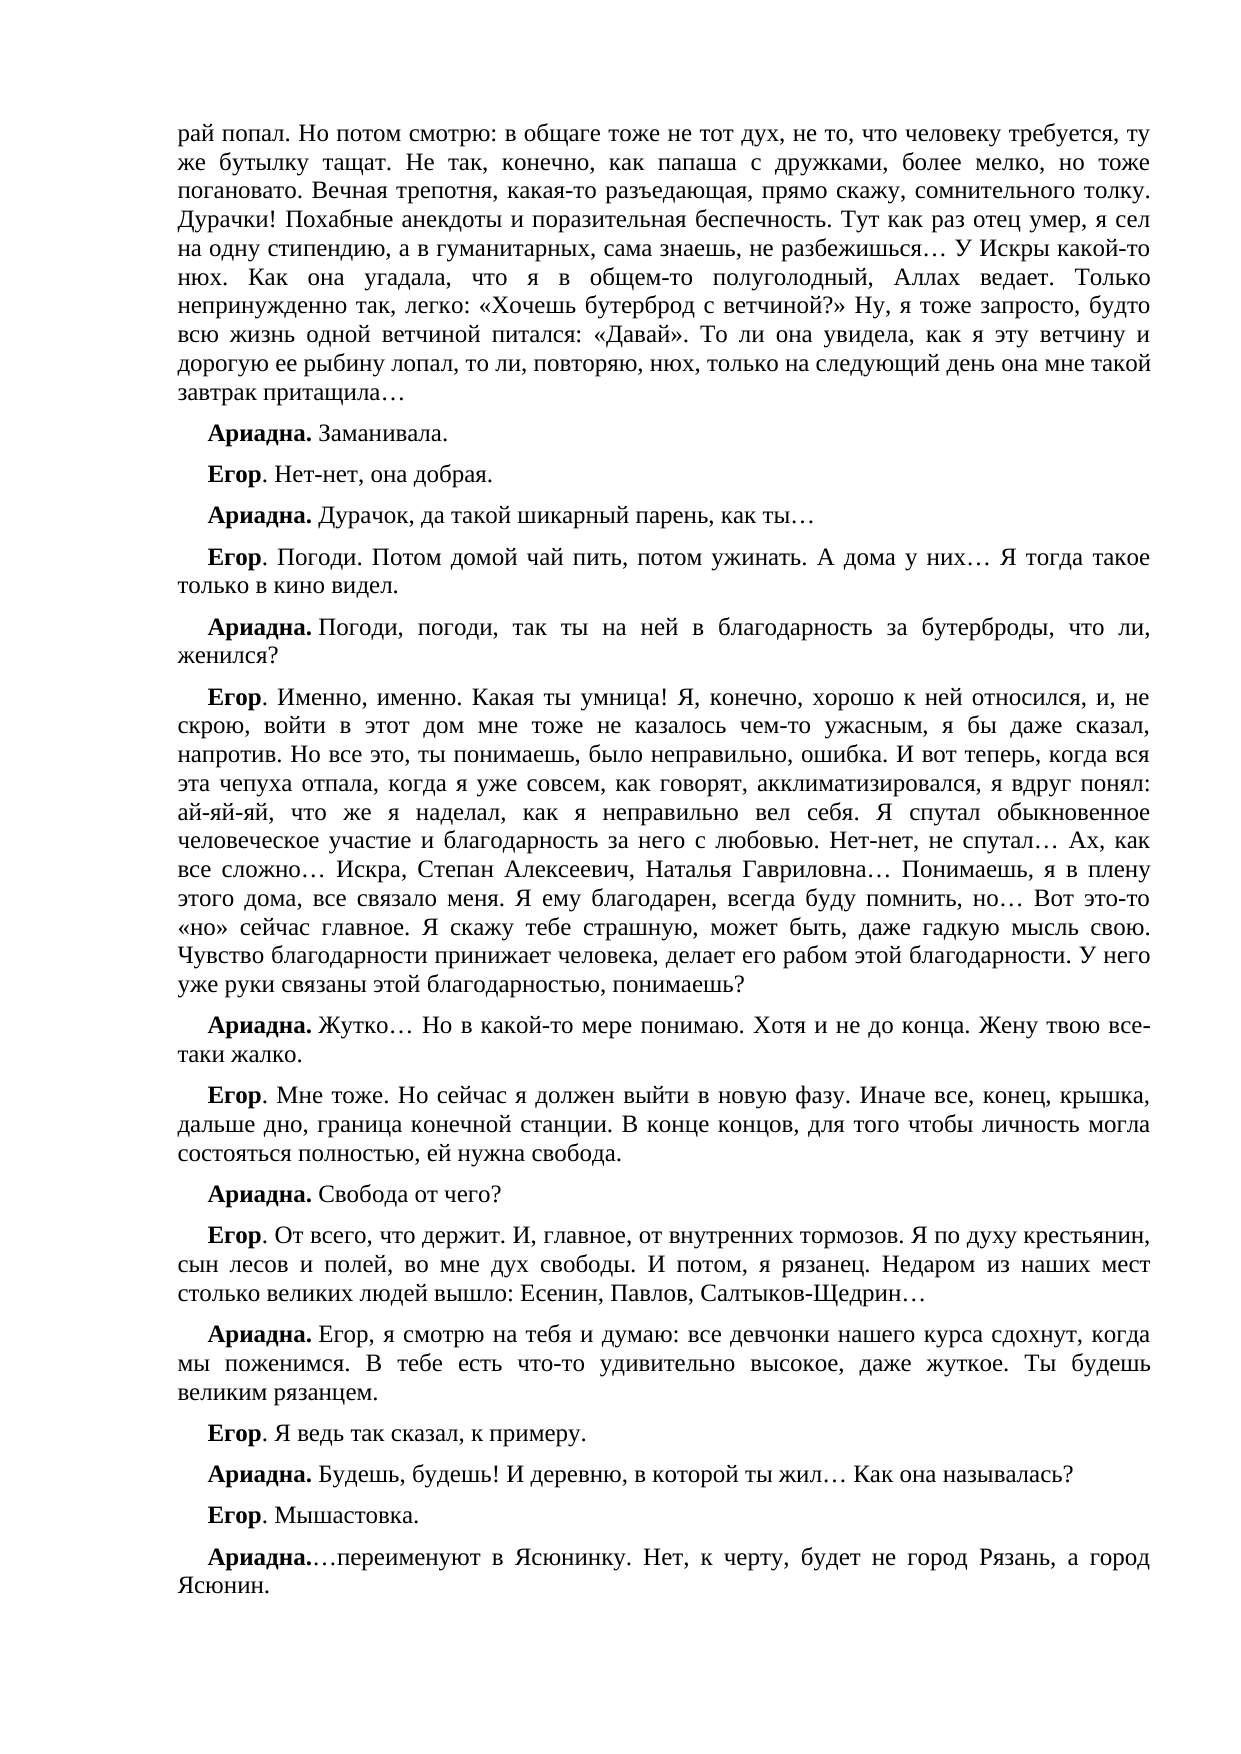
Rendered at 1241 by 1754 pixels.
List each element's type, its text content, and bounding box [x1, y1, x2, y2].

text Ариадна. Будешь, будешь! И деревню, в которой ты жил… Как она называлась? [177, 1459, 1152, 1488]
text Ариадна. Жутко… Но в какой-то мере понимаю. Хотя и не до конца. Жену твою все-таки жалко. [177, 1011, 1152, 1068]
text Егор. От всего, что держит. И, главное, от внутренних тормозов. Я по духу крестьянин, сын лесов и полей, во мне дух свободы. И потом, я рязанец. Недаром из наших мест столько великих людей вышло: Есенин, Павлов, Салтыков-Щедрин… [177, 1221, 1152, 1307]
text Ариадна.…переименуют в Ясюнинку. Нет, к черту, будет не город Рязань, а город Ясюнин. [177, 1542, 1152, 1599]
text Егор. Я ведь так сказал, к примеру. [177, 1418, 1152, 1447]
text Ариадна. Свобода от чего? [177, 1179, 1152, 1208]
text Ариадна. Дурачок, да такой шикарный парень, как ты… [177, 501, 1152, 529]
text Егор. Нет-нет, она добрая. [177, 459, 1152, 488]
text Егор. Именно, именно. Какая ты умница! Я, конечно, хорошо к ней относился, и, не скрою, войти в этот дом мне тоже не казалось чем-то ужасным, я бы даже сказал, напротив. Но все это, ты понимаешь, было неправильно, ошибка. И вот теперь, когда вся эта чепуха отпала, когда я уже совсем, как говорят, акклиматизировался, я вдруг понял: ай-яй-яй, что же я наделал, как я неправильно вел себя. Я спутал обыкновенное человеческое участие и благодарность за него с любовью. Нет-нет, не спутал… Ах, как все сложно… Искра, Степан Алексеевич, Наталья Гавриловна… Понимаешь, я в плену этого дома, все связало меня. Я ему благодарен, всегда буду помнить, но… Вот это-то «но» сейчас главное. Я скажу тебе страшную, может быть, даже гадкую мысль свою. Чувство благодарности принижает человека, делает его рабом этой благодарности. У него уже руки связаны этой благодарностью, понимаешь? [177, 682, 1152, 998]
text Ариадна. Егор, я смотрю на тебя и думаю: все девчонки нашего курса сдохнут, когда мы поженимся. В тебе есть что-то удивительно высокое, даже жуткое. Ты будешь великим рязанцем. [177, 1319, 1152, 1406]
text Ариадна. Погоди, погоди, так ты на ней в благодарность за бутерброды, что ли, женился? [177, 612, 1152, 669]
text Егор. Мне тоже. Но сейчас я должен выйти в новую фазу. Иначе все, конец, крышка, дальше дно, граница конечной станции. В конце концов, для того чтобы личность могла состояться полностью, ей нужна свобода. [177, 1081, 1152, 1167]
text Ариадна. Заманивала. [177, 418, 1152, 447]
text Егор. Мышастовка. [177, 1501, 1152, 1529]
text Егор. Погоди. Потом домой чай пить, потом ужинать. А дома у них… Я тогда такое только в кино видел. [177, 542, 1152, 599]
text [177, 118, 1152, 406]
